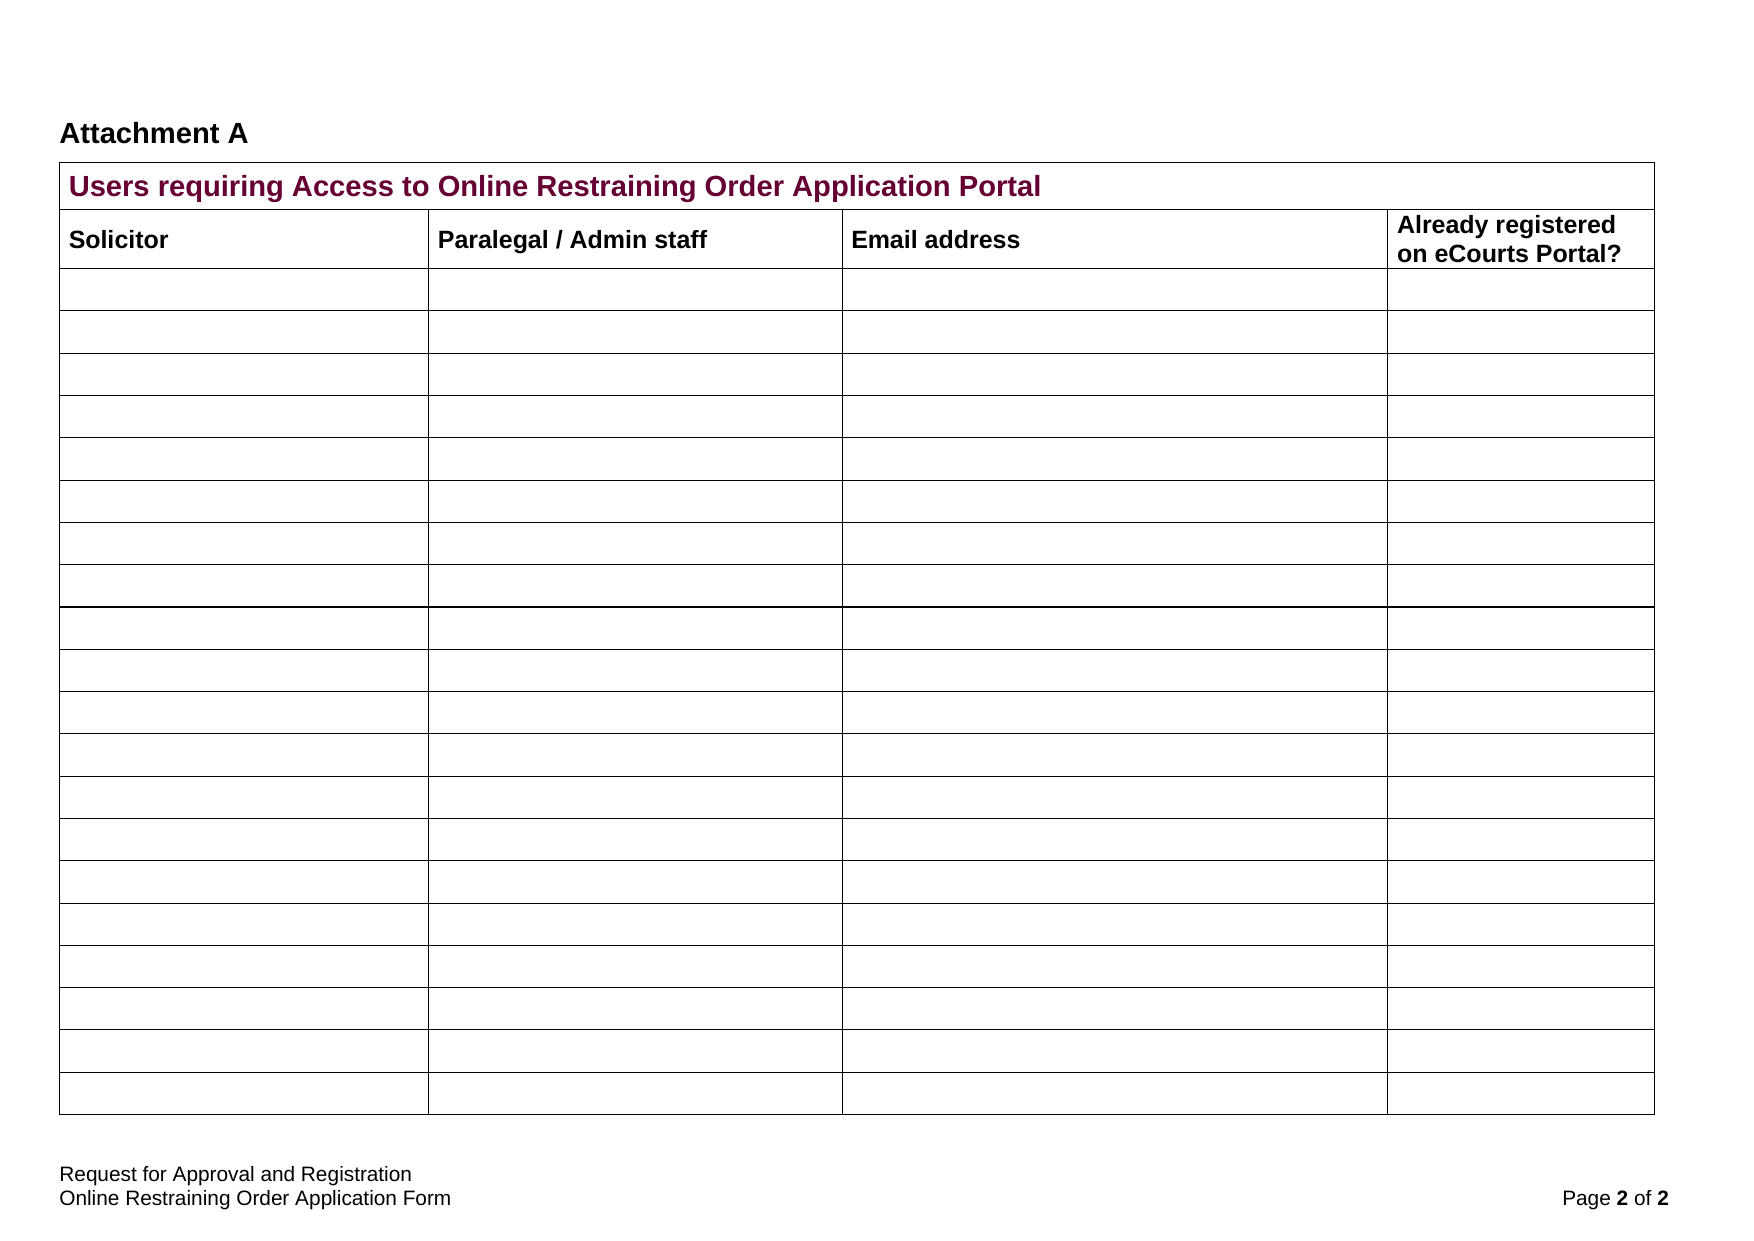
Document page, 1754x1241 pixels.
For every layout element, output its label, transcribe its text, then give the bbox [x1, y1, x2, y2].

table_cell [429, 608, 842, 649]
table_cell [60, 565, 428, 606]
table_cell Solicitor [60, 210, 428, 268]
table_cell [843, 692, 1387, 733]
table_cell [429, 269, 842, 310]
table_cell [1388, 481, 1654, 522]
table_cell [1388, 565, 1654, 606]
table_cell [1388, 861, 1654, 902]
table_cell [1388, 650, 1654, 691]
table_cell [60, 269, 428, 310]
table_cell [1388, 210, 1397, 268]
table_cell [429, 650, 842, 691]
table_cell [843, 438, 1387, 479]
table_cell [60, 946, 428, 987]
table_cell [1388, 1073, 1654, 1114]
table_cell [843, 354, 1387, 395]
table_cell [1388, 438, 1654, 479]
table_cell [429, 734, 842, 776]
table_cell [1388, 692, 1654, 733]
table_cell [843, 861, 1387, 902]
table_cell [429, 396, 842, 437]
table_cell Email address [843, 210, 1387, 268]
table_cell [60, 692, 428, 733]
table_cell [60, 650, 428, 691]
table_cell [1388, 608, 1654, 649]
table_cell [429, 1030, 842, 1072]
table_cell [60, 861, 428, 902]
table_cell [60, 396, 428, 437]
table_cell [1388, 354, 1654, 395]
table_cell [843, 269, 1387, 310]
table_cell [843, 311, 1387, 353]
table_cell [429, 988, 842, 1029]
table_cell [60, 777, 428, 818]
table_cell [843, 396, 1387, 437]
table_cell [1388, 819, 1654, 860]
table_cell [843, 819, 1387, 860]
table_cell [60, 311, 428, 353]
table_cell [843, 523, 1387, 564]
table_cell [1388, 777, 1654, 818]
table_cell [1388, 946, 1654, 987]
table_cell [843, 734, 1387, 776]
table_cell [843, 650, 1387, 691]
table_cell [429, 354, 842, 395]
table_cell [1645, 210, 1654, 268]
table_cell [60, 438, 428, 479]
table_cell [429, 904, 842, 945]
table_cell [843, 946, 1387, 987]
table_cell [60, 354, 428, 395]
table_cell [60, 904, 428, 945]
table_cell [429, 819, 842, 860]
table_cell [429, 438, 842, 479]
table_cell [843, 481, 1387, 522]
table_cell [843, 777, 1387, 818]
table_cell Paralegal / Admin staff [429, 210, 842, 268]
table_cell [1388, 269, 1654, 310]
table_cell [60, 1073, 428, 1114]
table_cell [1388, 1030, 1654, 1072]
table_cell [843, 988, 1387, 1029]
table_cell [1388, 734, 1654, 776]
table_cell [429, 565, 842, 606]
table_cell [60, 988, 428, 1029]
table_header Users requiring Access to Online Restraining Order Application Portal [60, 163, 1654, 209]
table_cell [429, 861, 842, 902]
table_cell [429, 1073, 842, 1114]
table_cell [1388, 311, 1654, 353]
subtitle Attachment A [59, 116, 1695, 149]
table_cell [60, 523, 428, 564]
table_cell [843, 1073, 1387, 1114]
table_cell [429, 777, 842, 818]
table_cell [60, 1030, 428, 1072]
table_cell [60, 608, 428, 649]
table_cell [1388, 523, 1654, 564]
table_cell [843, 904, 1387, 945]
table_cell [843, 1030, 1387, 1072]
table_cell [60, 481, 428, 522]
table_cell [429, 692, 842, 733]
table_cell [1388, 396, 1654, 437]
table_cell [429, 946, 842, 987]
table_cell [1388, 904, 1654, 945]
table_cell [429, 523, 842, 564]
table_cell [429, 481, 842, 522]
table_cell [1388, 988, 1654, 1029]
table_cell [843, 565, 1387, 606]
table_cell [843, 608, 1387, 649]
table_cell [60, 819, 428, 860]
table_cell [60, 734, 428, 776]
table_cell [429, 311, 842, 353]
